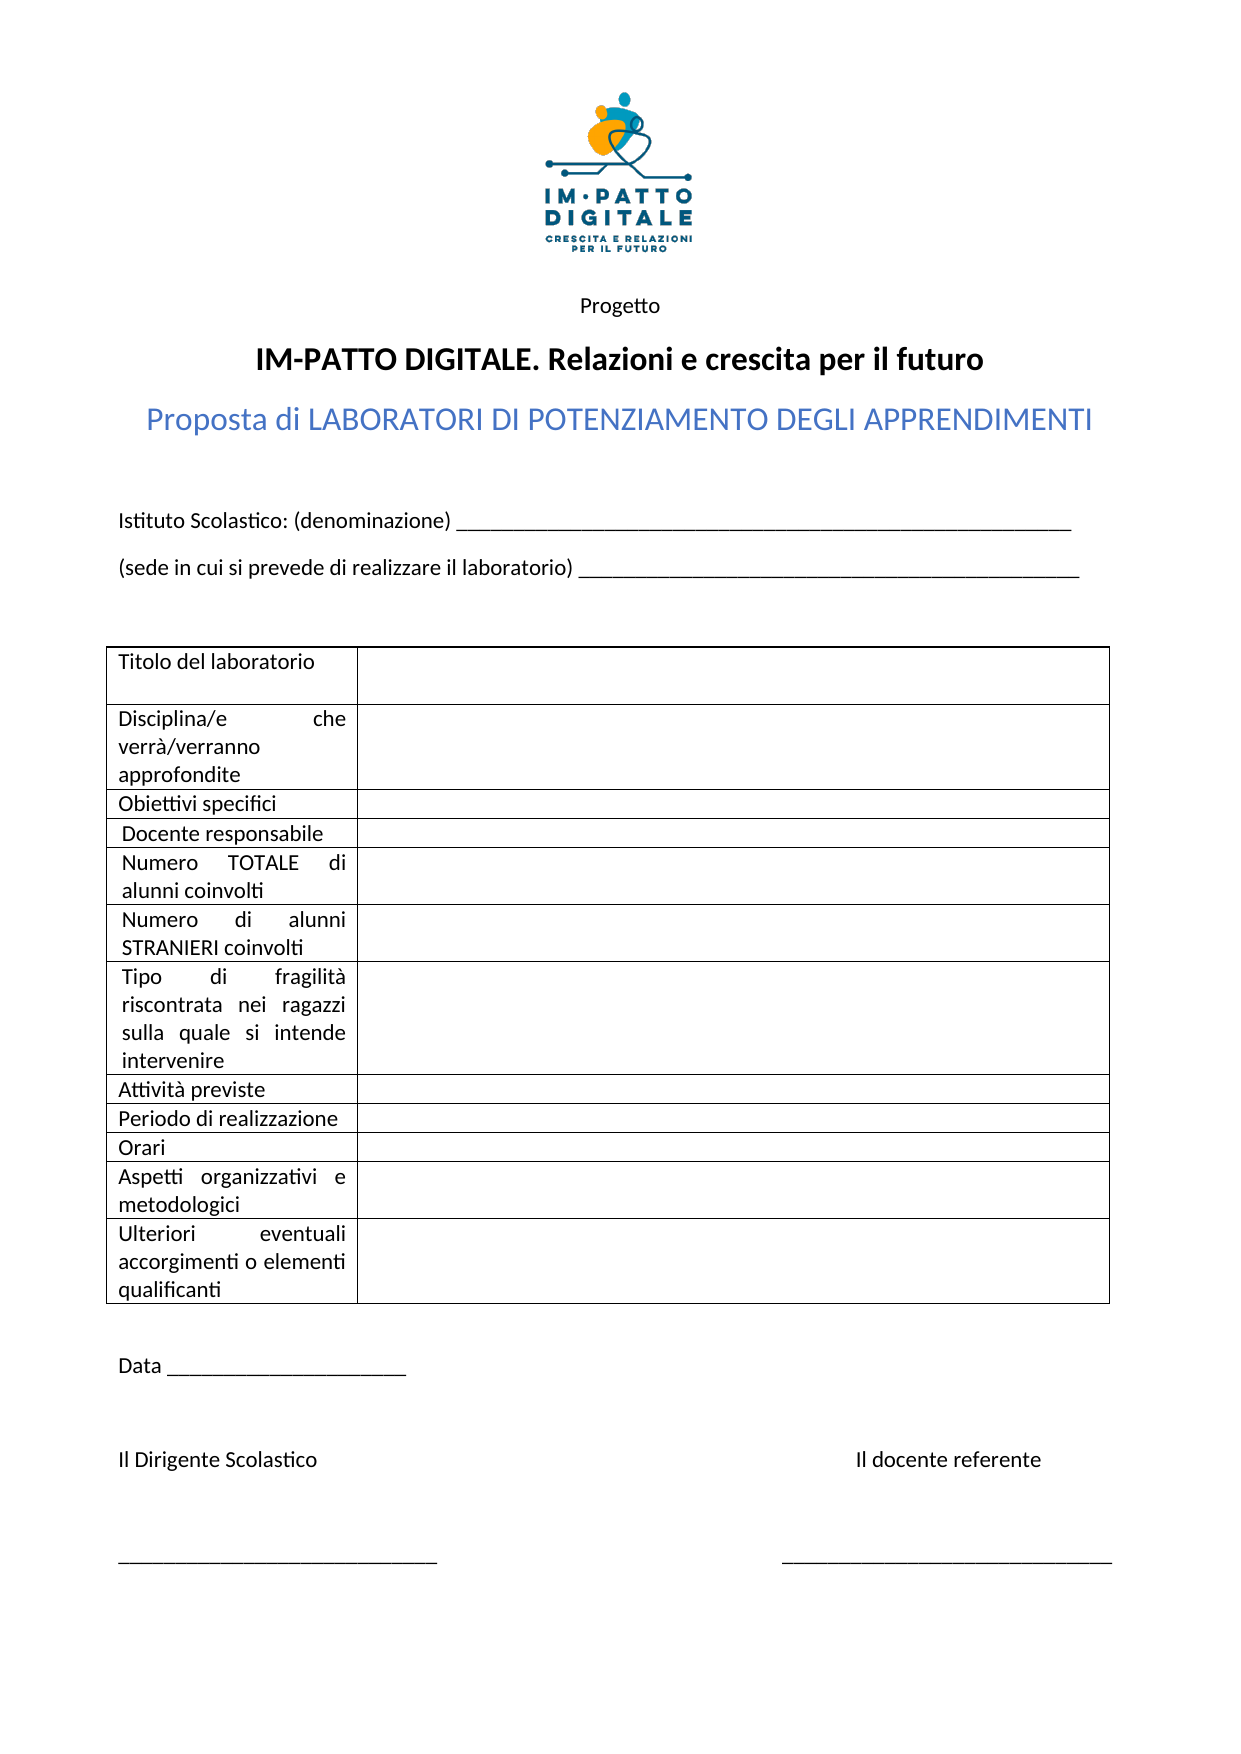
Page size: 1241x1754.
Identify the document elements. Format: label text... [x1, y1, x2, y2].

table_cell [358, 790, 1109, 818]
table_cell Ulteriori eventuali accorgimenti o elementi qualificanti [107, 1219, 357, 1303]
text Data _____________________ [118, 1351, 1122, 1379]
text Istituto Scolastico: (denominazione) ______________________________________________________ [118, 506, 1122, 534]
table_cell [358, 848, 1109, 904]
table_cell Obiettivi specifici [107, 790, 357, 818]
table_cell Aspetti organizzativi e metodologici [107, 1162, 357, 1218]
table_cell [358, 1162, 1109, 1218]
table_cell Numero TOTALE di alunni coinvolti [107, 848, 357, 904]
table_cell [358, 962, 1109, 1074]
text (sede in cui si prevede di realizzare il laboratorio) ____________________________________________ [118, 553, 1122, 581]
table_cell [358, 1075, 1109, 1103]
table_header [358, 648, 1109, 703]
table_cell Attività previste [107, 1075, 357, 1103]
text Progetto [118, 291, 1122, 319]
text Proposta di LABORATORI DI POTENZIAMENTO DEGLI APPRENDIMENTI [118, 398, 1122, 439]
table_cell Numero di alunni STRANIERI coinvolti [107, 905, 357, 961]
table_cell Orari [107, 1133, 357, 1161]
text Il Dirigente Scolastico Il docente referente [118, 1445, 1122, 1473]
text IM-PATTO DIGITALE. Relazioni e crescita per il futuro [118, 338, 1122, 378]
picture [522, 73, 718, 263]
table_cell [358, 1133, 1109, 1161]
table_cell [358, 905, 1109, 961]
table_cell [358, 705, 1109, 788]
table_cell Disciplina/e che verrà/verranno approfondite [107, 705, 357, 788]
table_header Titolo del laboratorio [107, 648, 357, 703]
table_cell Tipo di fragilità riscontrata nei ragazzi sulla quale si intende intervenire [107, 962, 357, 1074]
table_cell [358, 1219, 1109, 1303]
text ____________________________ _____________________________ [118, 1539, 1122, 1567]
table_cell [358, 1104, 1109, 1132]
table_cell [358, 819, 1109, 847]
table_cell Periodo di realizzazione [107, 1104, 357, 1132]
table_cell Docente responsabile [107, 819, 357, 847]
